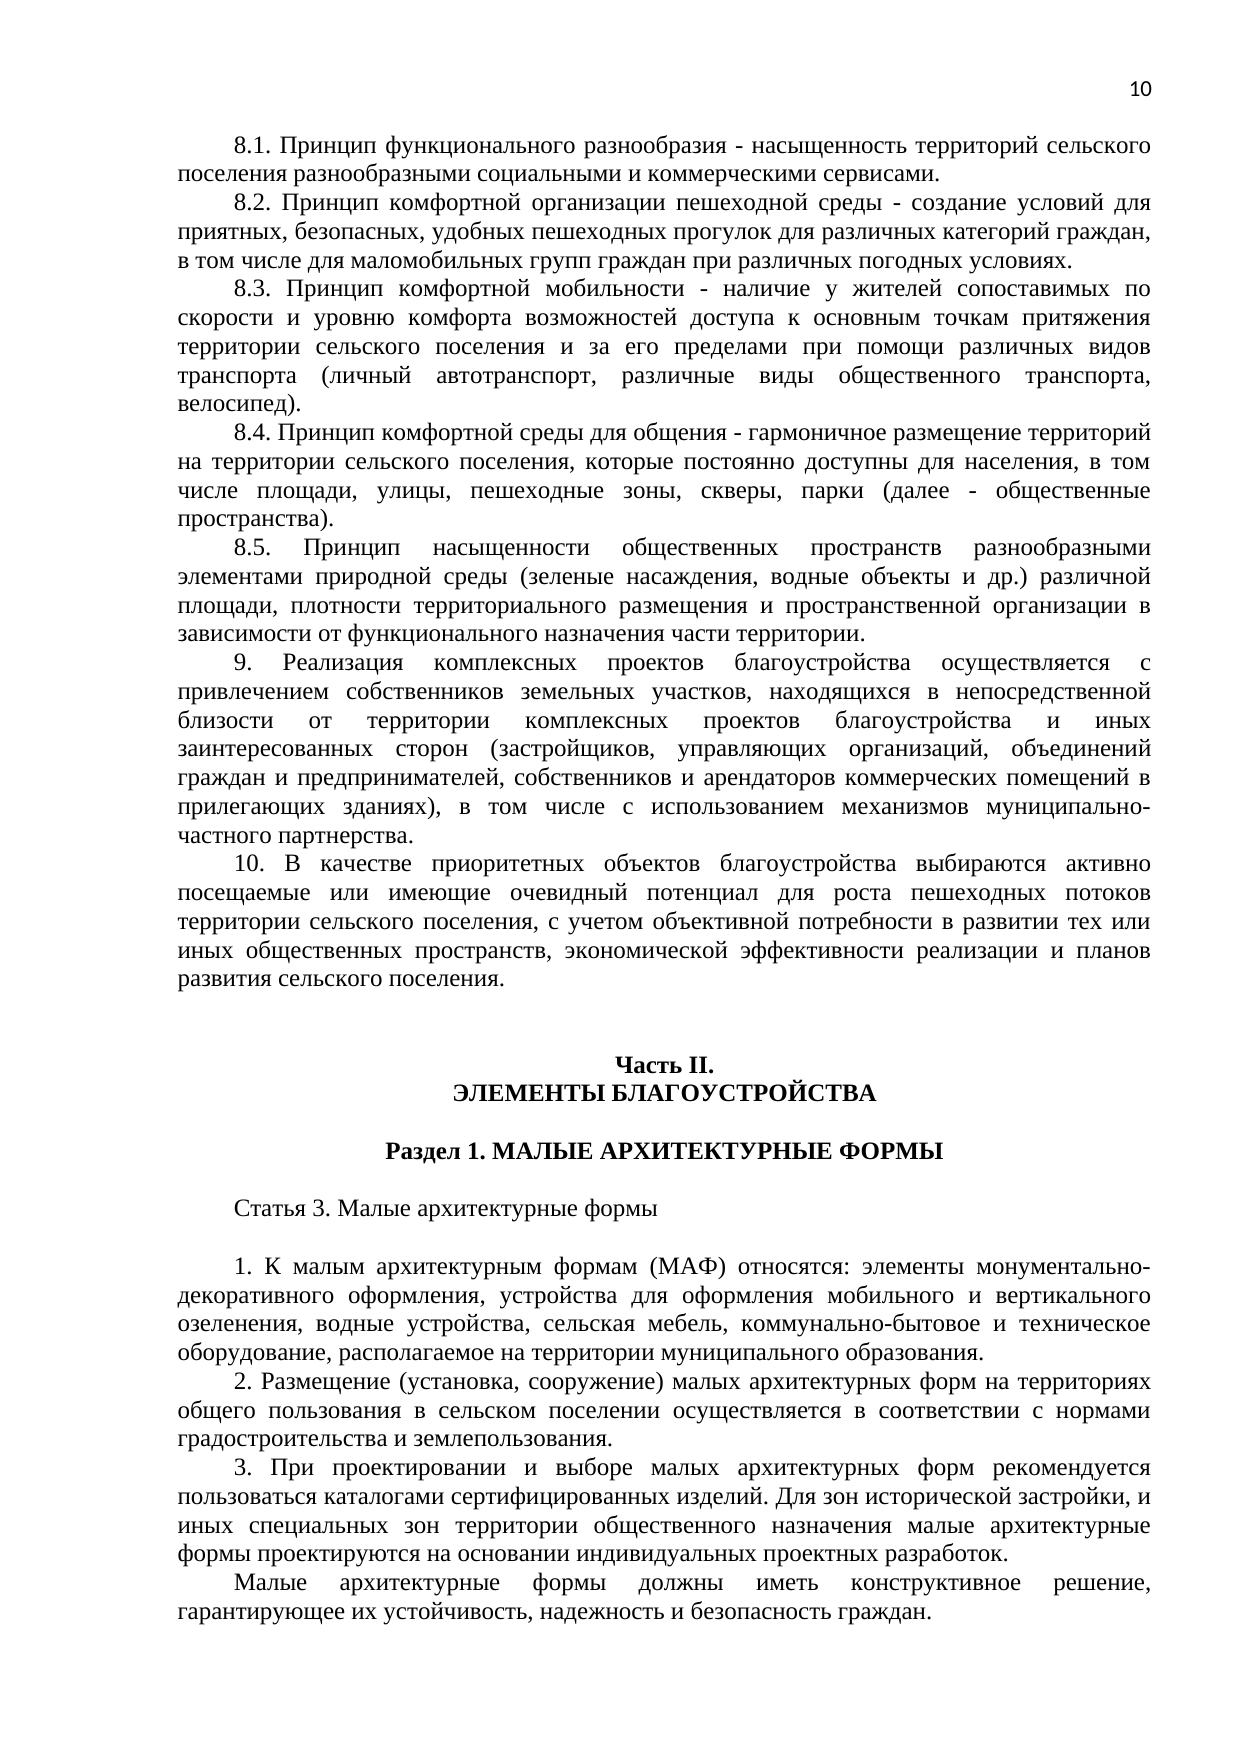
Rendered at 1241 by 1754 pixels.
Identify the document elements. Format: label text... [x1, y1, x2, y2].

text ЭЛЕМЕНТЫ БЛАГОУСТРОЙСТВА [177, 1078, 1152, 1107]
text 9. Реализация комплексных проектов благоустройства осуществляется с привлечением собственников земельных участков, находящихся в непосредственной близости от территории комплексных проектов благоустройства и иных заинтересованных сторон (застройщиков, управляющих организаций, объединений граждан и предпринимателей, собственников и арендаторов коммерческих помещений в прилегающих зданиях), в том числе с использованием механизмов муниципально-частного партнерства. [177, 647, 1152, 848]
text 8.1. Принцип функционального разнообразия - насыщенность территорий сельского поселения разнообразными социальными и коммерческими сервисами. [177, 130, 1152, 187]
text 8.5. Принцип насыщенности общественных пространств разнообразными элементами природной среды (зеленые насаждения, водные объекты и др.) различной площади, плотности территориального размещения и пространственной организации в зависимости от функционального назначения части территории. [177, 532, 1152, 647]
text 1. К малым архитектурным формам (МАФ) относятся: элементы монументально-декоративного оформления, устройства для оформления мобильного и вертикального озеленения, водные устройства, сельская мебель, коммунально-бытовое и техническое оборудование, располагаемое на территории муниципального образования. [177, 1251, 1152, 1366]
text Малые архитектурные формы должны иметь конструктивное решение, гарантирующее их устойчивость, надежность и безопасность граждан. [177, 1567, 1152, 1625]
text Часть II. [177, 1050, 1152, 1078]
text 8.4. Принцип комфортной среды для общения - гармоничное размещение территорий на территории сельского поселения, которые постоянно доступны для населения, в том числе площади, улицы, пешеходные зоны, скверы, парки (далее - общественные пространства). [177, 417, 1152, 532]
text 3. При проектировании и выборе малых архитектурных форм рекомендуется пользоваться каталогами сертифицированных изделий. Для зон исторической застройки, и иных специальных зон территории общественного назначения малые архитектурные формы проектируются на основании индивидуальных проектных разработок. [177, 1452, 1152, 1567]
text 8.3. Принцип комфортной мобильности - наличие у жителей сопоставимых по скорости и уровню комфорта возможностей доступа к основным точкам притяжения территории сельского поселения и за его пределами при помощи различных видов транспорта (личный автотранспорт, различные виды общественного транспорта, велосипед). [177, 273, 1152, 417]
text 8.2. Принцип комфортной организации пешеходной среды - создание условий для приятных, безопасных, удобных пешеходных прогулок для различных категорий граждан, в том числе для маломобильных групп граждан при различных погодных условиях. [177, 187, 1152, 273]
text Раздел 1. МАЛЫЕ АРХИТЕКТУРНЫЕ ФОРМЫ [177, 1136, 1152, 1165]
text Статья 3. Малые архитектурные формы [177, 1193, 1152, 1222]
text 2. Размещение (установка, сооружение) малых архитектурных форм на территориях общего пользования в сельском поселении осуществляется в соответствии с нормами градостроительства и землепользования. [177, 1366, 1152, 1452]
text 10. В качестве приоритетных объектов благоустройства выбираются активно посещаемые или имеющие очевидный потенциал для роста пешеходных потоков территории сельского поселения, с учетом объективной потребности в развитии тех или иных общественных пространств, экономической эффективности реализации и планов развития сельского поселения. [177, 848, 1152, 992]
